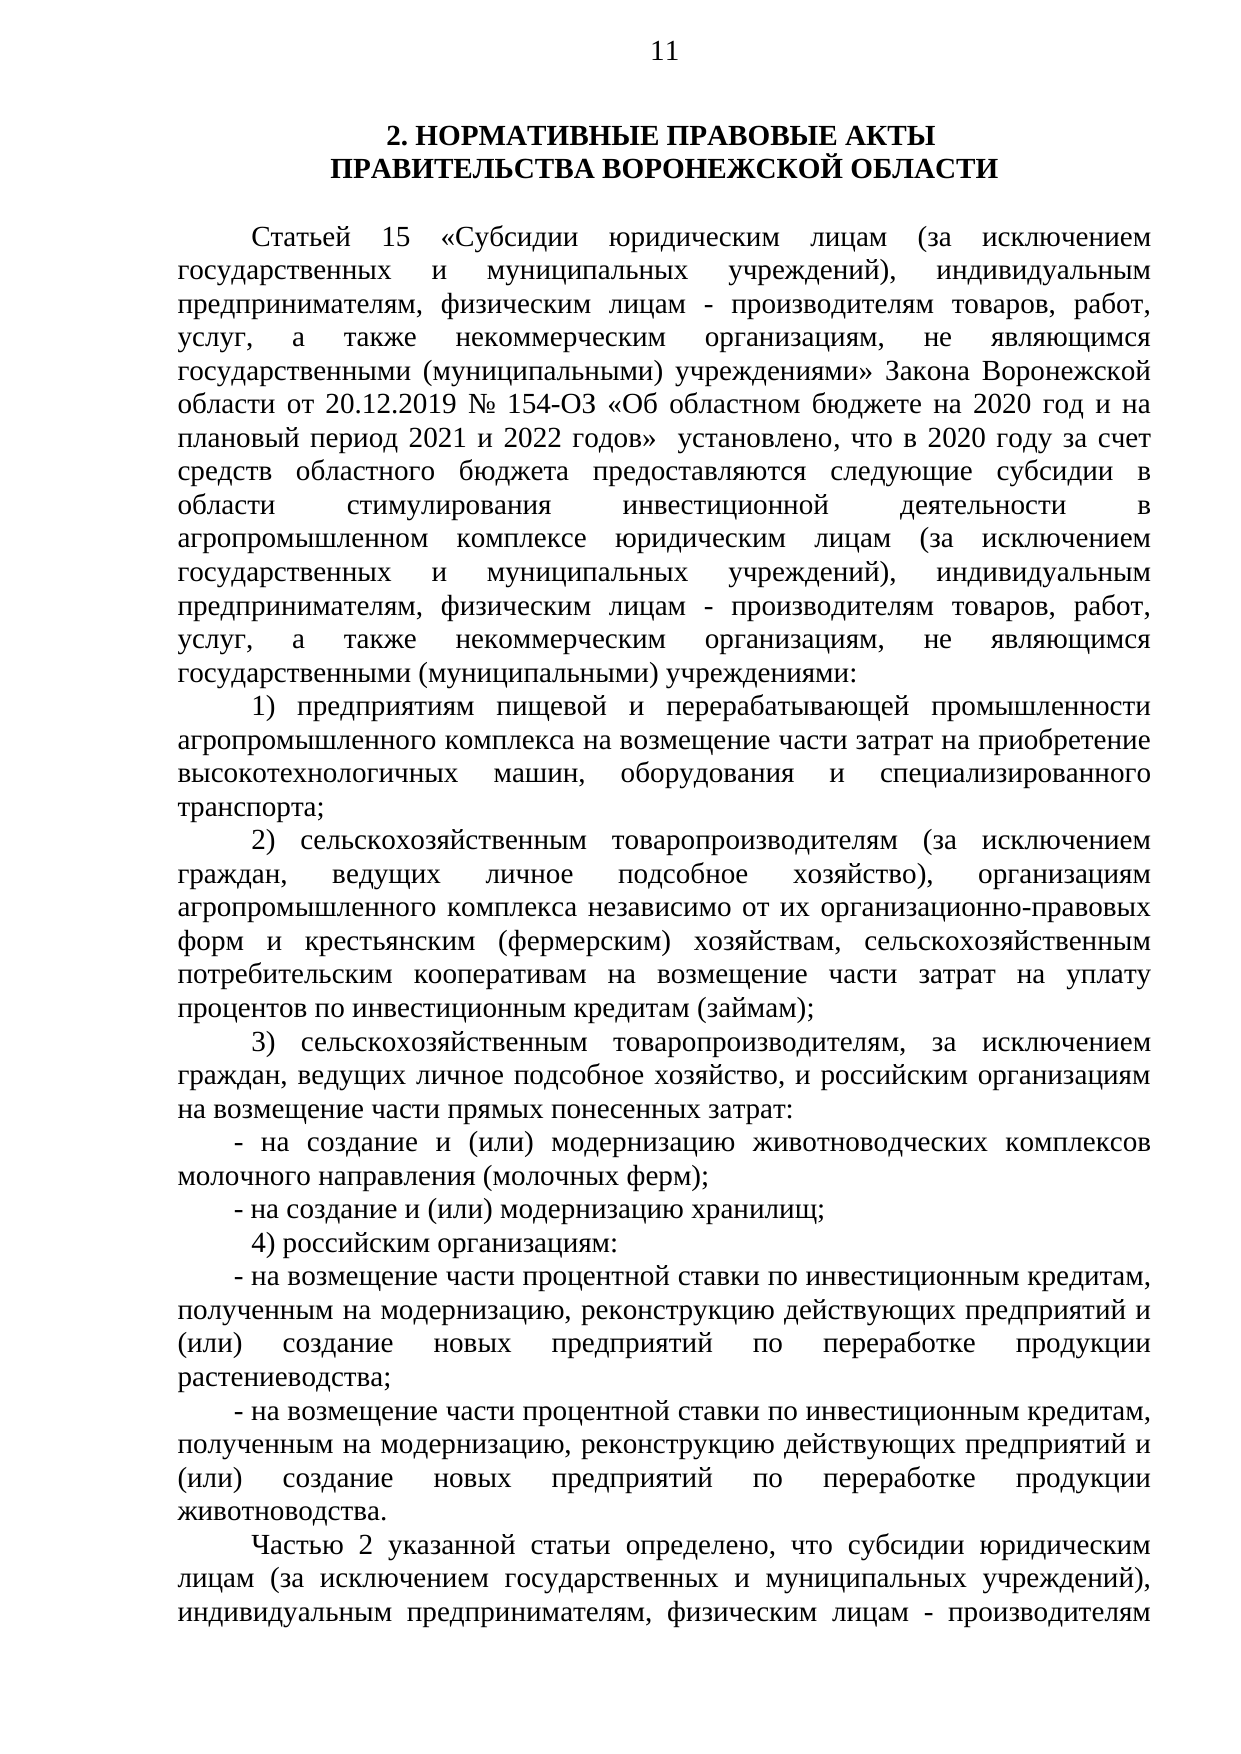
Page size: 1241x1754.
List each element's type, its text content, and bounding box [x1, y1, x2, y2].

text 3) сельскохозяйственным товаропроизводителям, за исключением граждан, ведущих личное подсобное хозяйство, и российским организациям на возмещение части прямых понесенных затрат: [177, 1024, 1152, 1124]
text 1) предприятиям пищевой и перерабатывающей промышленности агропромышленного комплекса на возмещение части затрат на приобретение высокотехнологичных машин, оборудования и специализированного транспорта; [177, 688, 1152, 822]
text - на создание и (или) модернизацию хранилищ; [177, 1191, 1152, 1225]
text 2) сельскохозяйственным товаропроизводителям (за исключением граждан, ведущих личное подсобное хозяйство), организациям агропромышленного комплекса независимо от их организационно-правовых форм и крестьянским (фермерским) хозяйствам, сельскохозяйственным потребительским кооперативам на возмещение части затрат на уплату процентов по инвестиционным кредитам (займам); [177, 822, 1152, 1024]
text 2. НОРМАТИВНЫЕ ПРАВОВЫЕ АКТЫ ПРАВИТЕЛЬСТВА ВОРОНЕЖСКОЙ ОБЛАСТИ [177, 118, 1152, 185]
text 4) российским организациям: [177, 1225, 1152, 1258]
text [177, 1527, 1152, 1627]
text Статьей 15 «Субсидии юридическим лицам (за исключением государственных и муниципальных учреждений), индивидуальным предпринимателям, физическим лицам - производителям товаров, работ, услуг, а также некоммерческим организациям, не являющимся государственными (муниципальными) учреждениями» Закона Воронежской области от 20.12.2019 № 154-ОЗ «Об областном бюджете на 2020 год и на плановый период 2021 и 2022 годов» установлено, что в 2020 году за счет средств областного бюджета предоставляются следующие субсидии в области стимулирования инвестиционной деятельности в агропромышленном комплексе юридическим лицам (за исключением государственных и муниципальных учреждений), индивидуальным предпринимателям, физическим лицам - производителям товаров, работ, услуг, а также некоммерческим организациям, не являющимся государственными (муниципальными) учреждениями: [177, 219, 1152, 688]
text - на возмещение части процентной ставки по инвестиционным кредитам, полученным на модернизацию, реконструкцию действующих предприятий и (или) создание новых предприятий по переработке продукции растениеводства; [177, 1258, 1152, 1393]
text - на возмещение части процентной ставки по инвестиционным кредитам, полученным на модернизацию, реконструкцию действующих предприятий и (или) создание новых предприятий по переработке продукции животноводства. [177, 1393, 1152, 1527]
text - на создание и (или) модернизацию животноводческих комплексов молочного направления (молочных ферм); [177, 1124, 1152, 1191]
